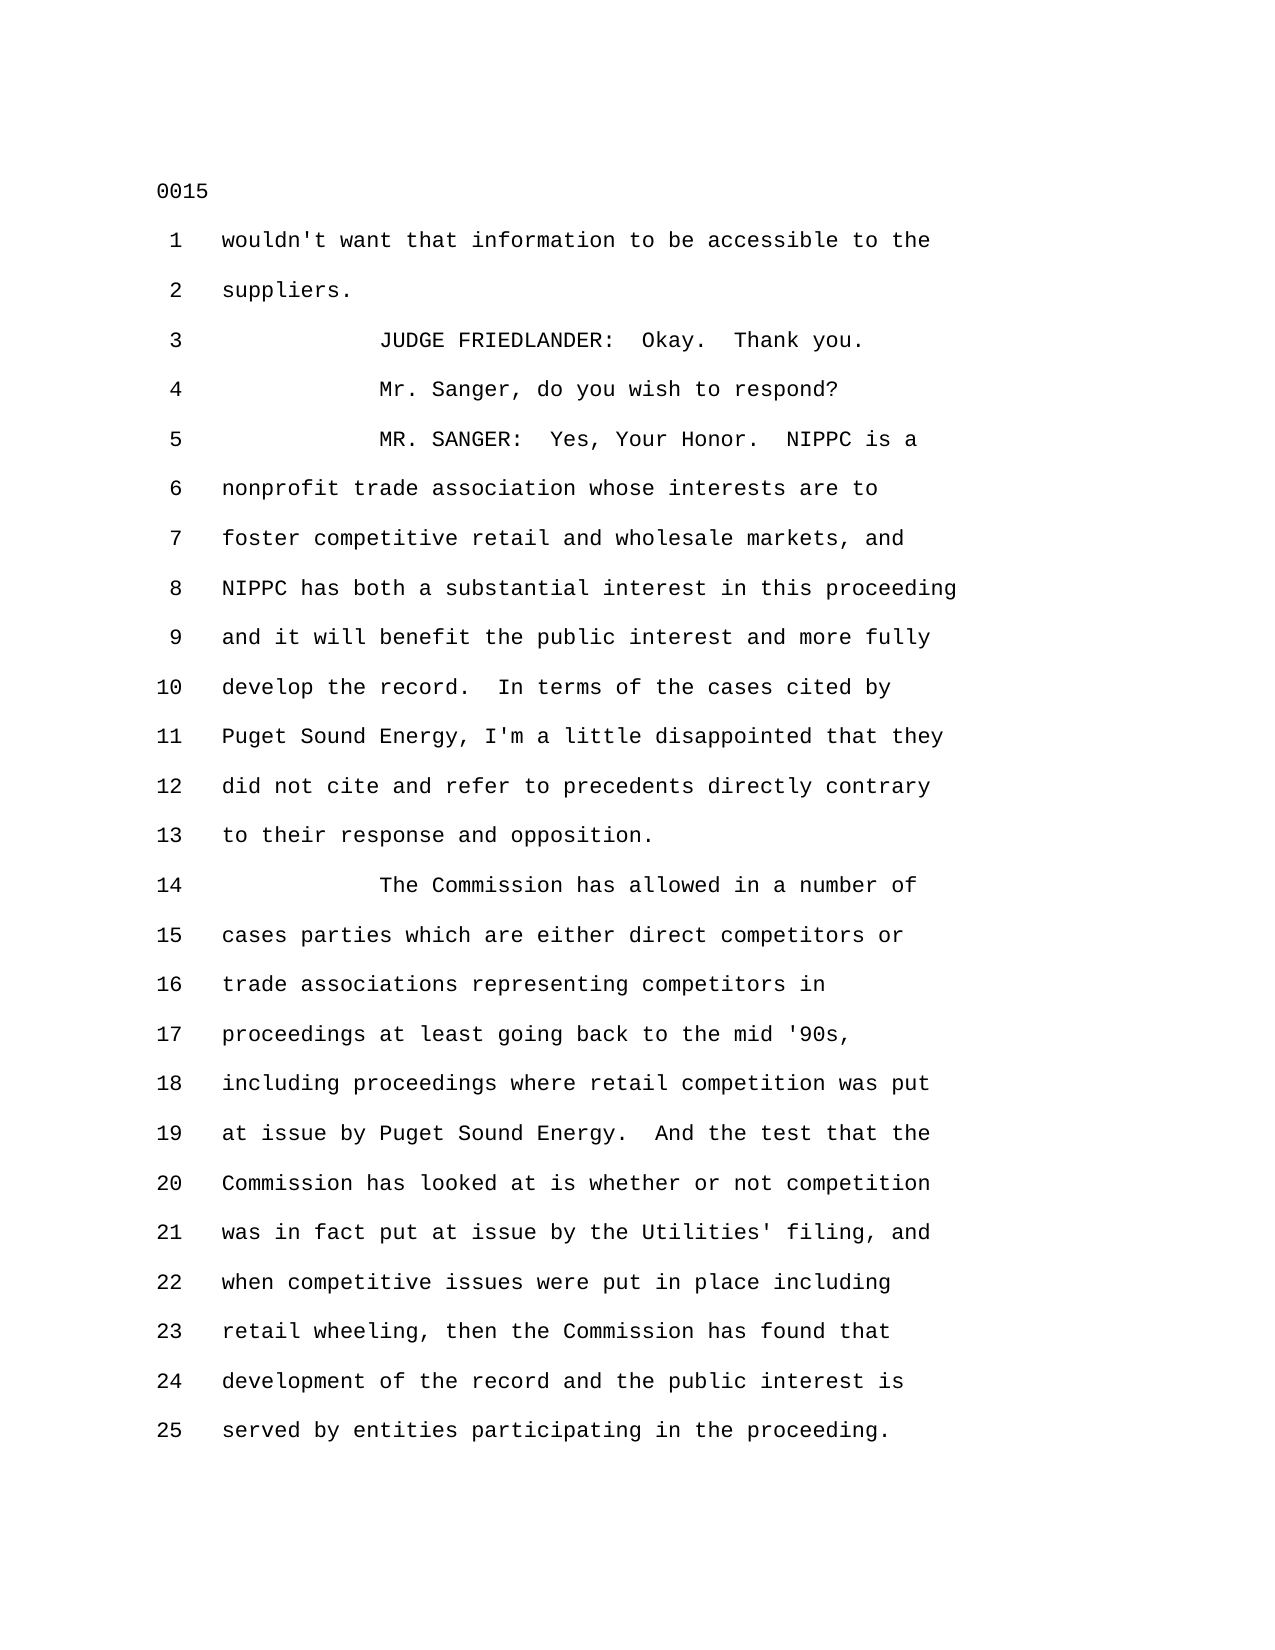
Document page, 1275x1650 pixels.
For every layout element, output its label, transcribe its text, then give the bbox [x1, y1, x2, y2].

text 16 trade associations representing competitors in [156, 973, 1119, 998]
text 23 retail wheeling, then the Commission has found that [156, 1320, 1119, 1345]
text 5 MR. SANGER: Yes, Your Honor. NIPPC is a [156, 428, 1119, 453]
text 2 suppliers. [156, 279, 1119, 304]
text 1 wouldn't want that information to be accessible to the [156, 229, 1119, 254]
text 6 nonprofit trade association whose interests are to [156, 477, 1119, 502]
text 24 development of the record and the public interest is [156, 1370, 1119, 1395]
text 4 Mr. Sanger, do you wish to respond? [156, 378, 1119, 403]
text 12 did not cite and refer to precedents directly contrary [156, 775, 1119, 800]
text 25 served by entities participating in the proceeding. [156, 1419, 1119, 1444]
text 11 Puget Sound Energy, I'm a little disappointed that they [156, 725, 1119, 750]
text 19 at issue by Puget Sound Energy. And the test that the [156, 1122, 1119, 1147]
text 3 JUDGE FRIEDLANDER: Okay. Thank you. [156, 329, 1119, 353]
text 7 foster competitive retail and wholesale markets, and [156, 527, 1119, 552]
text 10 develop the record. In terms of the cases cited by [156, 676, 1119, 701]
text 18 including proceedings where retail competition was put [156, 1072, 1119, 1097]
text 14 The Commission has allowed in a number of [156, 874, 1119, 899]
text 9 and it will benefit the public interest and more fully [156, 626, 1119, 651]
text 15 cases parties which are either direct competitors or [156, 924, 1119, 948]
text 0015 [156, 180, 1119, 205]
text 13 to their response and opposition. [156, 824, 1119, 849]
text 17 proceedings at least going back to the mid '90s, [156, 1023, 1119, 1048]
text 20 Commission has looked at is whether or not competition [156, 1172, 1119, 1196]
text 21 was in fact put at issue by the Utilities' filing, and [156, 1221, 1119, 1246]
text 22 when competitive issues were put in place including [156, 1271, 1119, 1296]
text 8 NIPPC has both a substantial interest in this proceeding [156, 577, 1119, 601]
